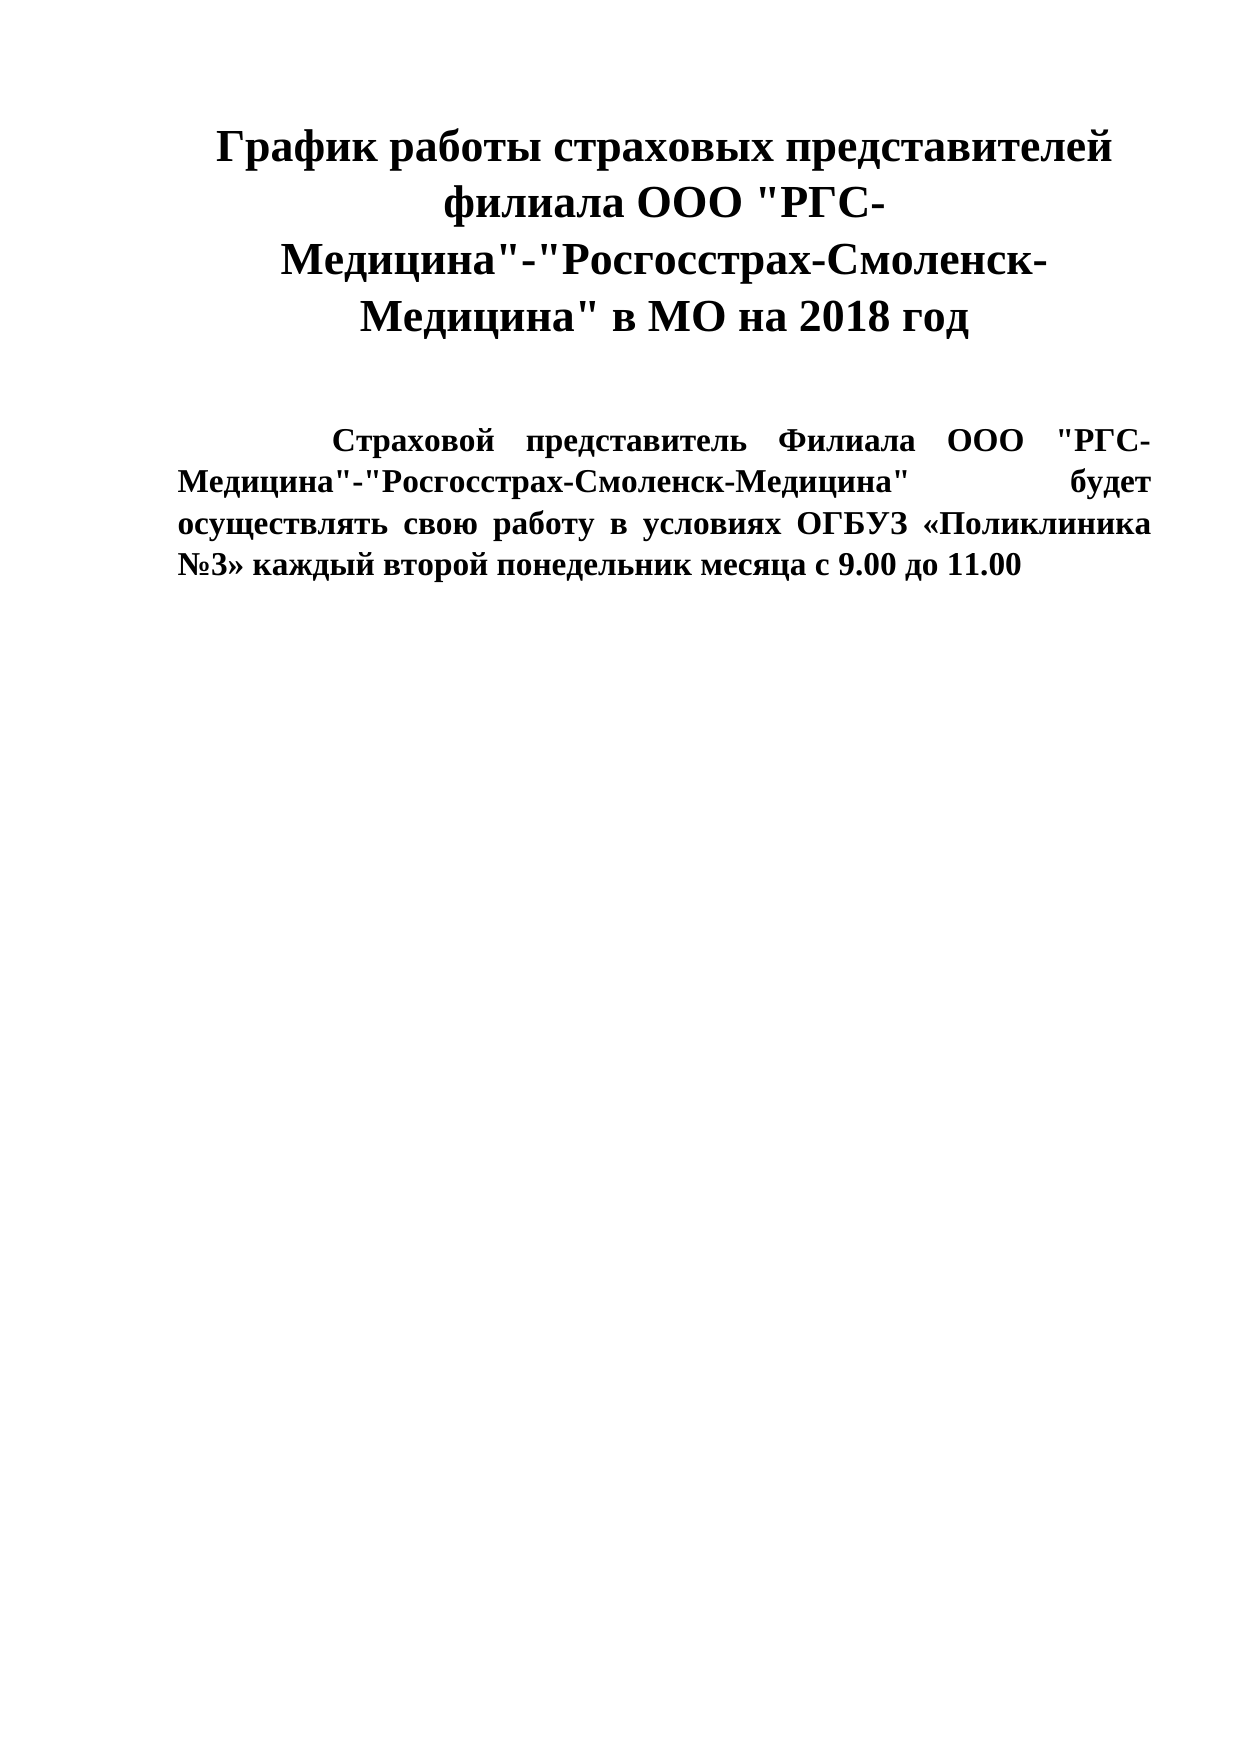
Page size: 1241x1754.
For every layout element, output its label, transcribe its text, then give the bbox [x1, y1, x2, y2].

text Страховой представитель Филиала ООО "РГС-Медицина"-"Росгосстрах-Смоленск-Медицина" будет осуществлять свою работу в условиях ОГБУЗ «Поликлиника №3» каждый второй понедельник месяца с 9.00 до 11.00 [177, 420, 1152, 583]
text График работы страховых представителей филиала ООО "РГС-Медицина"-"Росгосстрах-Смоленск-Медицина" в МО на 2018 год [177, 118, 1152, 341]
